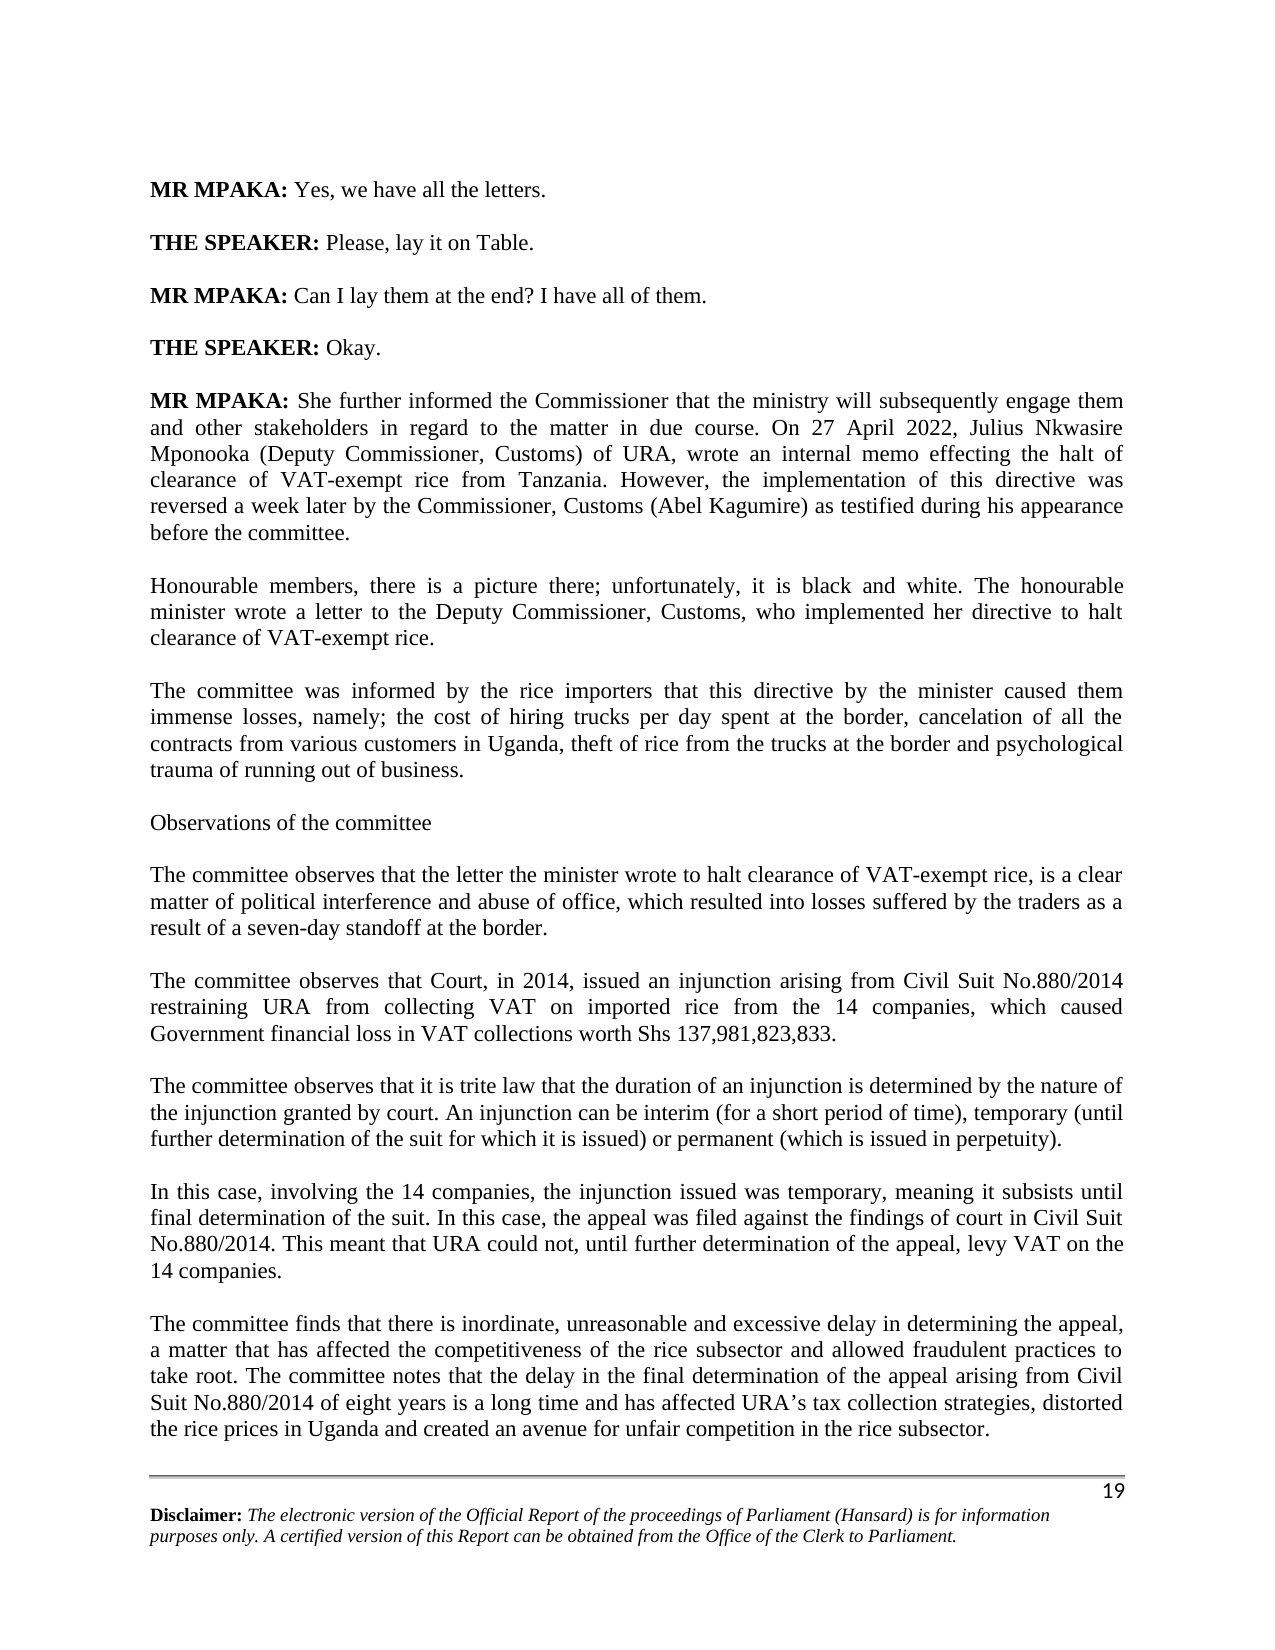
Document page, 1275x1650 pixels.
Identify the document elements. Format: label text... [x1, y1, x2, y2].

text Observations of the committee [150, 809, 1125, 835]
text Honourable members, there is a picture there; unfortunately, it is black and white. The honourable minister wrote a letter to the Deputy Commissioner, Customs, who implemented her directive to halt clearance of VAT-exempt rice. [150, 572, 1125, 651]
text In this case, involving the 14 companies, the injunction issued was temporary, meaning it subsists until final determination of the suit. In this case, the appeal was filed against the findings of court in Civil Suit No.880/2014. This meant that URA could not, until further determination of the appeal, levy VAT on the 14 companies. [150, 1178, 1125, 1283]
text The committee observes that Court, in 2014, issued an injunction arising from Civil Suit No.880/2014 restraining URA from collecting VAT on imported rice from the 14 companies, which caused Government financial loss in VAT collections worth Shs 137,981,823,833. [150, 967, 1125, 1046]
text The committee observes that it is trite law that the duration of an injunction is determined by the nature of the injunction granted by court. An injunction can be interim (for a short period of time), temporary (until further determination of the suit for which it is issued) or permanent (which is issued in perpetuity). [150, 1072, 1125, 1151]
text The committee observes that the letter the minister wrote to halt clearance of VAT-exempt rice, is a clear matter of political interference and abuse of office, which resulted into losses suffered by the traders as a result of a seven-day standoff at the border. [150, 862, 1125, 941]
text MR MPAKA: She further informed the Commissioner that the ministry will subsequently engage them and other stakeholders in regard to the matter in due course. On 27 April 2022, Julius Nkwasire Mponooka (Deputy Commissioner, Customs) of URA, wrote an internal memo effecting the halt of clearance of VAT-exempt rice from Tanzania. However, the implementation of this directive was reversed a week later by the Commissioner, Customs (Abel Kagumire) as testified during his appearance before the committee. [150, 387, 1125, 545]
picture [149, 1475, 1125, 1479]
text MR MPAKA: Yes, we have all the letters. [150, 176, 1125, 203]
text The committee was informed by the rice importers that this directive by the minister caused them immense losses, namely; the cost of hiring trucks per day spent at the border, cancelation of all the contracts from various customers in Uganda, theft of rice from the trucks at the border and psychological trauma of running out of business. [150, 677, 1125, 782]
text The committee finds that there is inordinate, unreasonable and excessive delay in determining the appeal, a matter that has affected the competitiveness of the rice subsector and allowed fraudulent practices to take root. The committee notes that the delay in the final determination of the appeal arising from Civil Suit No.880/2014 of eight years is a long time and has affected URA’s tax collection strategies, distorted the rice prices in Uganda and created an avenue for unfair competition in the rice subsector. [150, 1309, 1125, 1441]
text MR MPAKA: Can I lay them at the end? I have all of them. [150, 282, 1125, 308]
text THE SPEAKER: Okay. [150, 334, 1125, 361]
text THE SPEAKER: Please, lay it on Table. [150, 229, 1125, 255]
